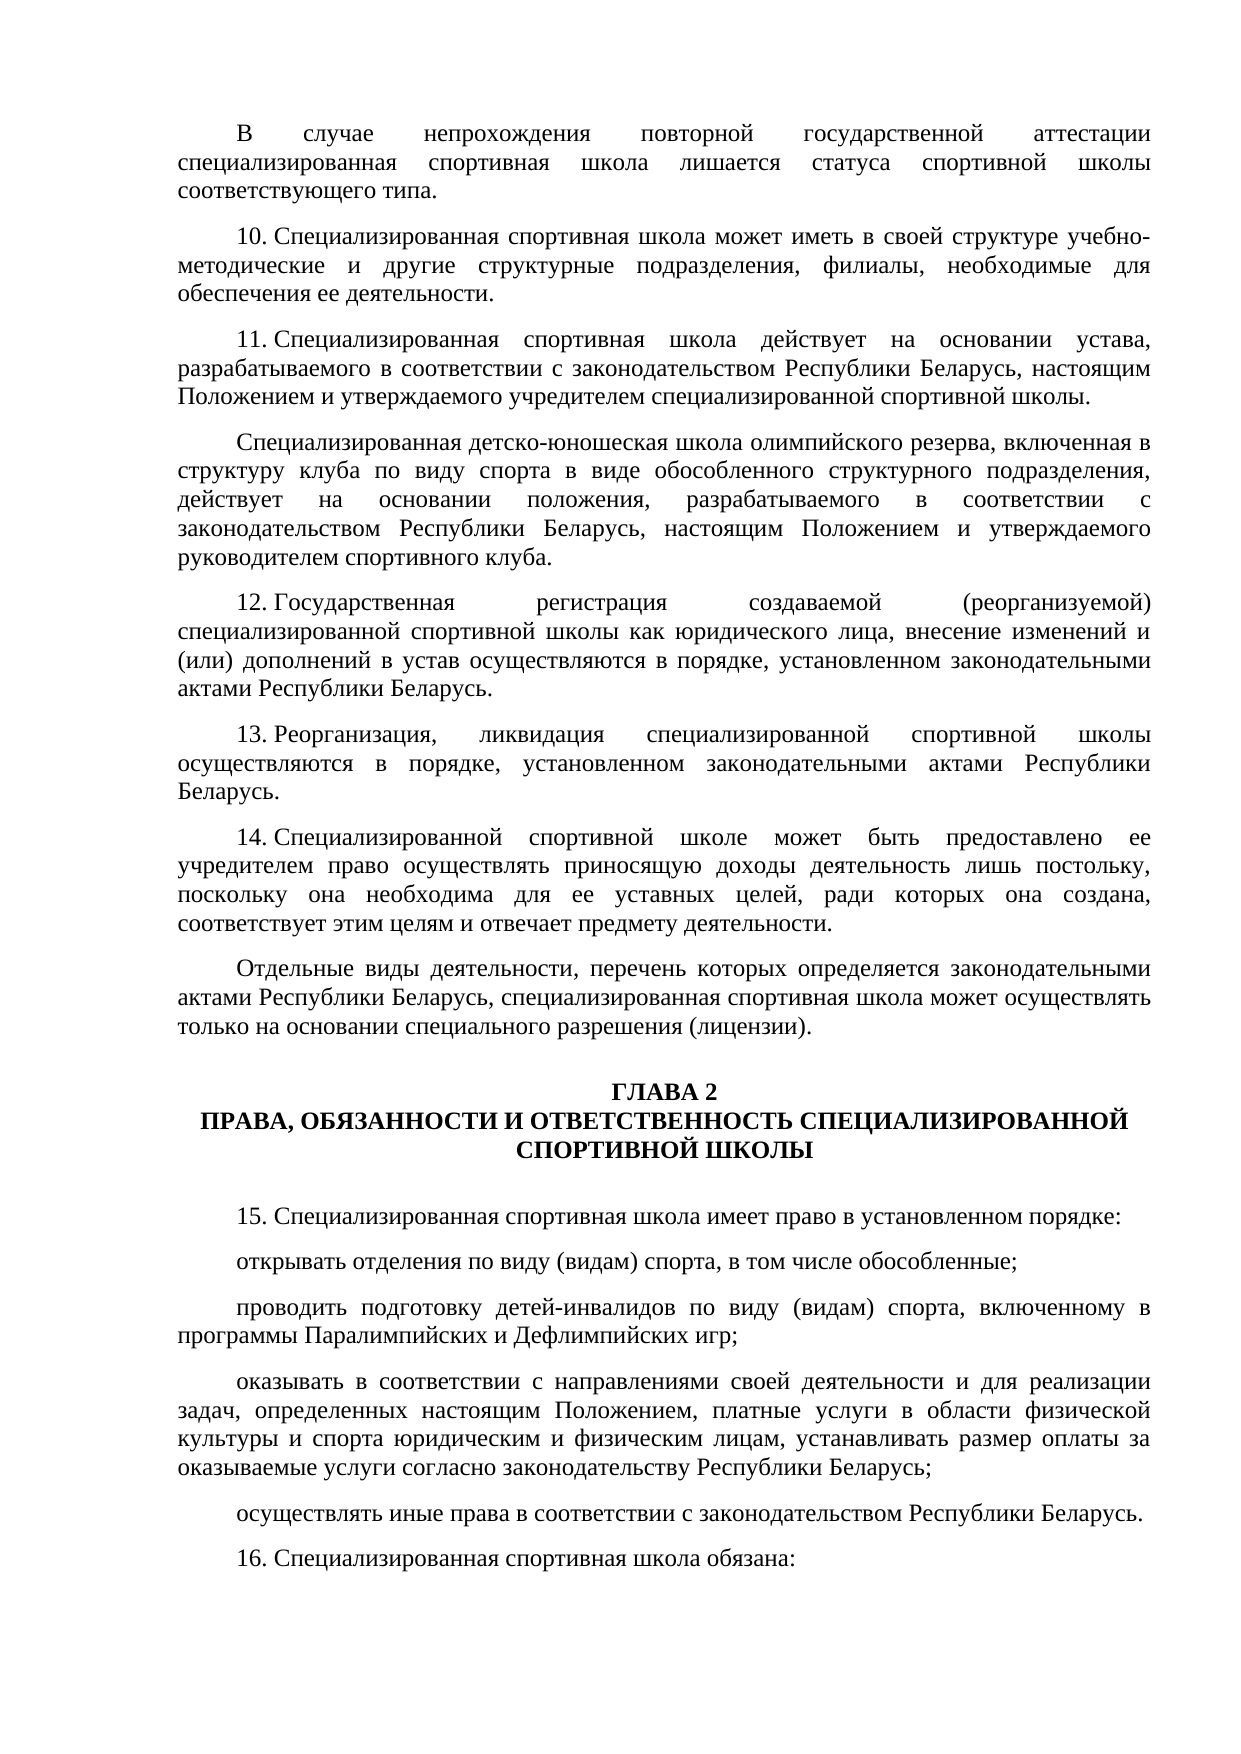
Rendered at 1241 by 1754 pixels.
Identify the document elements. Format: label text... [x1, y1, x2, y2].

text Отдельные виды деятельности, перечень которых определяется законодательными актами Республики Беларусь, специализированная спортивная школа может осуществлять только на основании специального разрешения (лицензии). [177, 953, 1152, 1040]
text 15. Специализированная спортивная школа имеет право в установленном порядке: [177, 1201, 1152, 1230]
text 14. Специализированной спортивной школе может быть предоставлено ее учредителем право осуществлять приносящую доходы деятельность лишь постольку, поскольку она необходима для ее уставных целей, ради которых она создана, соответствует этим целям и отвечает предмету деятельности. [177, 822, 1152, 937]
text 10. Специализированная спортивная школа может иметь в своей структуре учебно-методические и другие структурные подразделения, филиалы, необходимые для обеспечения ее деятельности. [177, 221, 1152, 307]
text 11. Специализированная спортивная школа действует на основании устава, разрабатываемого в соответствии с законодательством Республики Беларусь, настоящим Положением и утверждаемого учредителем специализированной спортивной школы. [177, 324, 1152, 410]
text 12. Государственная регистрация создаваемой (реорганизуемой) специализированной спортивной школы как юридического лица, внесение изменений и (или) дополнений в устав осуществляются в порядке, установленном законодательными актами Республики Беларусь. [177, 587, 1152, 702]
text 13. Реорганизация, ликвидация специализированной спортивной школы осуществляются в порядке, установленном законодательными актами Республики Беларусь. [177, 719, 1152, 805]
text оказывать в соответствии с направлениями своей деятельности и для реализации задач, определенных настоящим Положением, платные услуги в области физической культуры и спорта юридическим и физическим лицам, устанавливать размер оплаты за оказываемые услуги согласно законодательству Республики Беларусь; [177, 1366, 1152, 1481]
text открывать отделения по виду (видам) спорта, в том числе обособленные; [177, 1246, 1152, 1275]
text проводить подготовку детей-инвалидов по виду (видам) спорта, включенному в программы Паралимпийских и Дефлимпийских игр; [177, 1292, 1152, 1349]
text 16. Специализированная спортивная школа обязана: [177, 1543, 1152, 1572]
text В случае непрохождения повторной государственной аттестации специализированная спортивная школа лишается статуса спортивной школы соответствующего типа. [177, 118, 1152, 204]
text ГЛАВА 2 ПРАВА, ОБЯЗАННОСТИ И ОТВЕТСТВЕННОСТЬ СПЕЦИАЛИЗИРОВАННОЙ СПОРТИВНОЙ ШКОЛЫ [177, 1077, 1152, 1163]
text осуществлять иные права в соответствии с законодательством Республики Беларусь. [177, 1498, 1152, 1526]
text Специализированная детско-юношеская школа олимпийского резерва, включенная в структуру клуба по виду спорта в виде обособленного структурного подразделения, действует на основании положения, разрабатываемого в соответствии с законодательством Республики Беларусь, настоящим Положением и утверждаемого руководителем спортивного клуба. [177, 427, 1152, 571]
